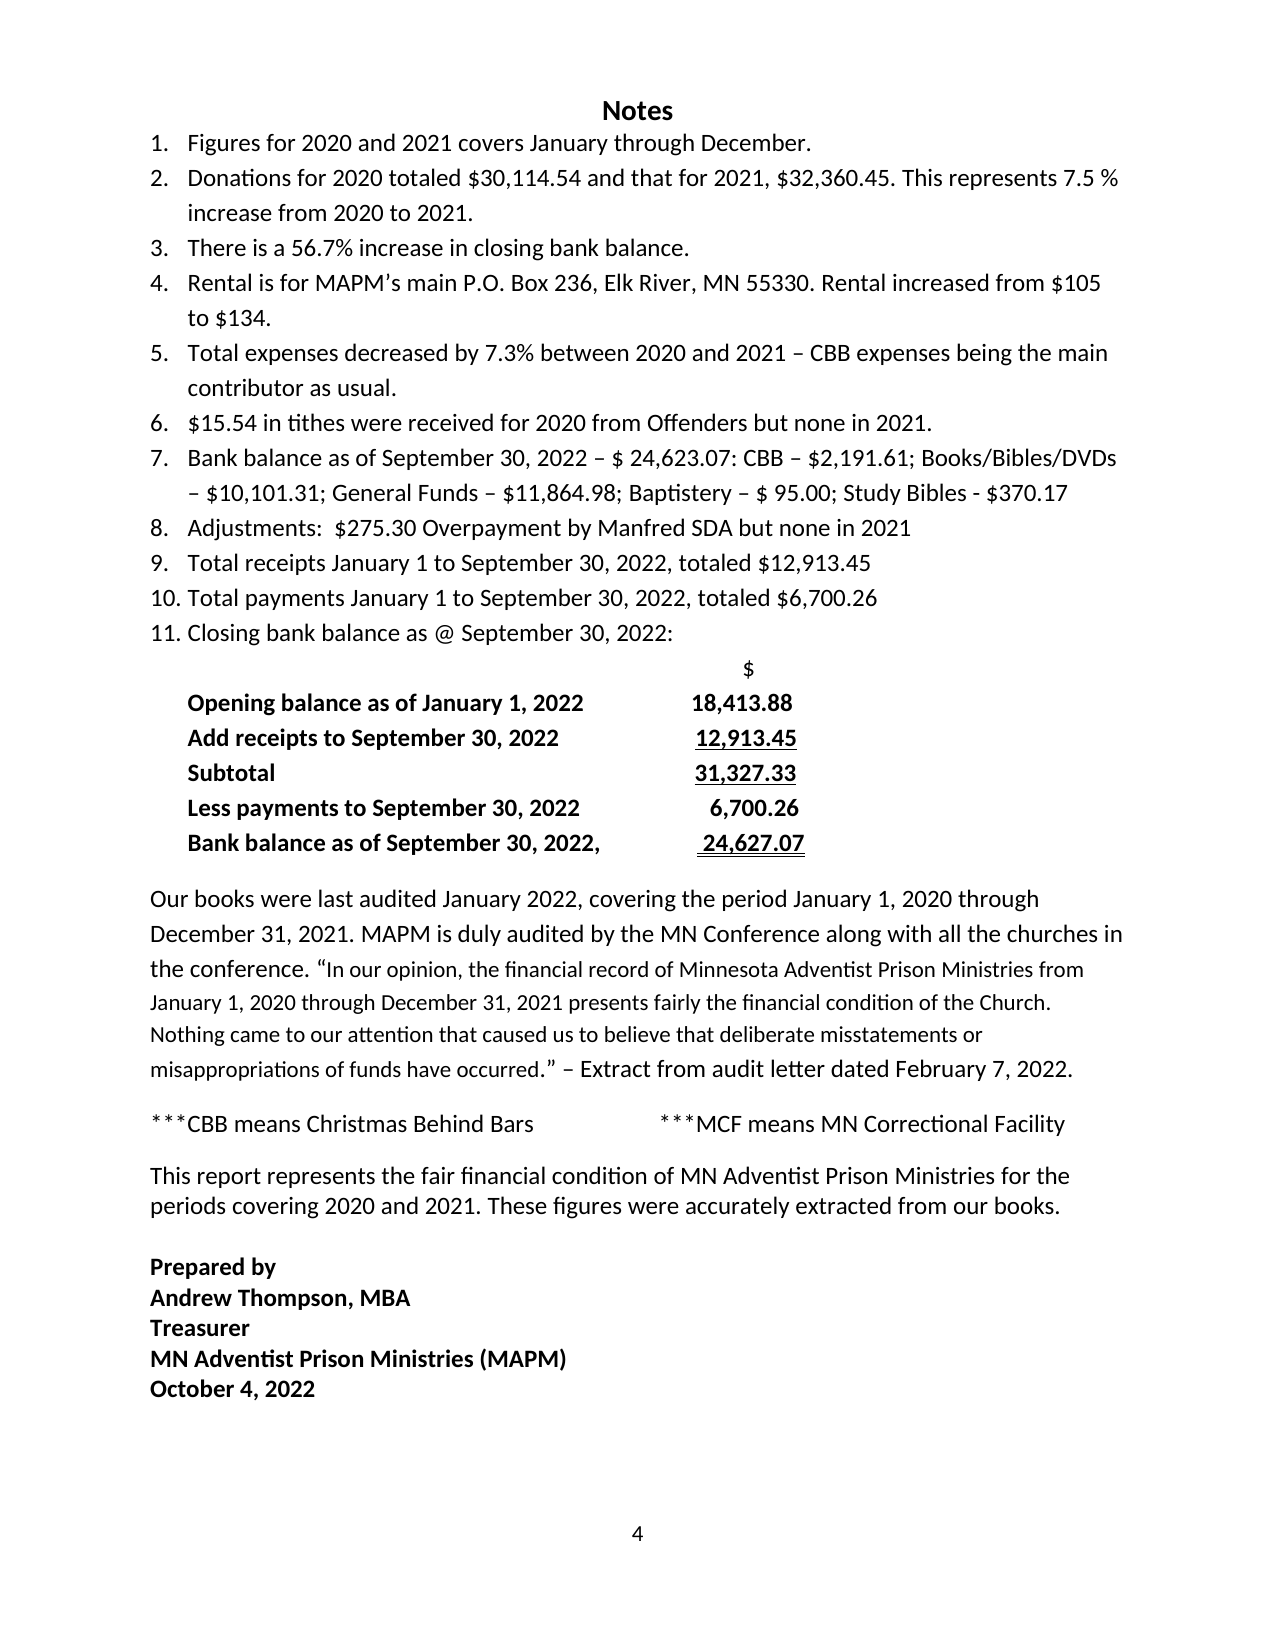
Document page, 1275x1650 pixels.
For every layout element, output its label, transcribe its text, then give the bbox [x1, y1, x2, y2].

text Notes [150, 92, 1125, 127]
list Less payments to September 30, 2022 6,700.26 [187, 792, 1125, 823]
list Subtotal 31,327.33 [187, 757, 1125, 788]
list Total receipts January 1 to September 30, 2022, totaled $12,913.45 [150, 547, 1125, 578]
list Bank balance as of September 30, 2022, 24,627.07 [187, 827, 1125, 858]
text Our books were last audited January 2022, covering the period January 1, 2020 through December 31, 2021. MAPM is duly audited by the MN Conference along with all the churches in the conference. “In our opinion, the financial record of Minnesota Adventist Prison Ministries from January 1, 2020 through December 31, 2021 presents fairly the financial condition of the Church. Nothing came to our attention that caused us to believe that deliberate misstatements or misappropriations of funds have occurred.” – Extract from audit letter dated February 7, 2022. [150, 883, 1125, 1083]
list Donations for 2020 totaled $30,114.54 and that for 2021, $32,360.45. This represents 7.5 % increase from 2020 to 2021. [150, 162, 1125, 228]
text Prepared by [150, 1251, 1125, 1282]
text This report represents the fair financial condition of MN Adventist Prison Ministries for the periods covering 2020 and 2021. These figures were accurately extracted from our books. [150, 1160, 1125, 1221]
list Closing bank balance as @ September 30, 2022: [150, 617, 1125, 648]
text ***CBB means Christmas Behind Bars ***MCF means MN Correctional Facility [150, 1108, 1125, 1139]
text Treasurer [150, 1312, 1125, 1343]
list Total expenses decreased by 7.3% between 2020 and 2021 – CBB expenses being the main contributor as usual. [150, 337, 1125, 403]
list $15.54 in tithes were received for 2020 from Offenders but none in 2021. [150, 407, 1125, 438]
list Add receipts to September 30, 2022 12,913.45 [187, 722, 1125, 753]
text MN Adventist Prison Ministries (MAPM) [150, 1343, 1125, 1373]
list Bank balance as of September 30, 2022 – $ 24,623.07: CBB – $2,191.61; Books/Bibles/DVDs – $10,101.31; General Funds – $11,864.98; Baptistery – $ 95.00; Study Bibles - $370.17 [150, 442, 1125, 508]
list $ [187, 652, 1125, 683]
list Figures for 2020 and 2021 covers January through December. [150, 127, 1125, 158]
text October 4, 2022 [150, 1373, 1125, 1404]
list Opening balance as of January 1, 2022 18,413.88 [187, 687, 1125, 718]
list There is a 56.7% increase in closing bank balance. [150, 232, 1125, 263]
list Total payments January 1 to September 30, 2022, totaled $6,700.26 [150, 582, 1125, 613]
list Adjustments: $275.30 Overpayment by Manfred SDA but none in 2021 [150, 512, 1125, 543]
list Rental is for MAPM’s main P.O. Box 236, Elk River, MN 55330. Rental increased from $105 to $134. [150, 267, 1125, 333]
text Andrew Thompson, MBA [150, 1282, 1125, 1312]
